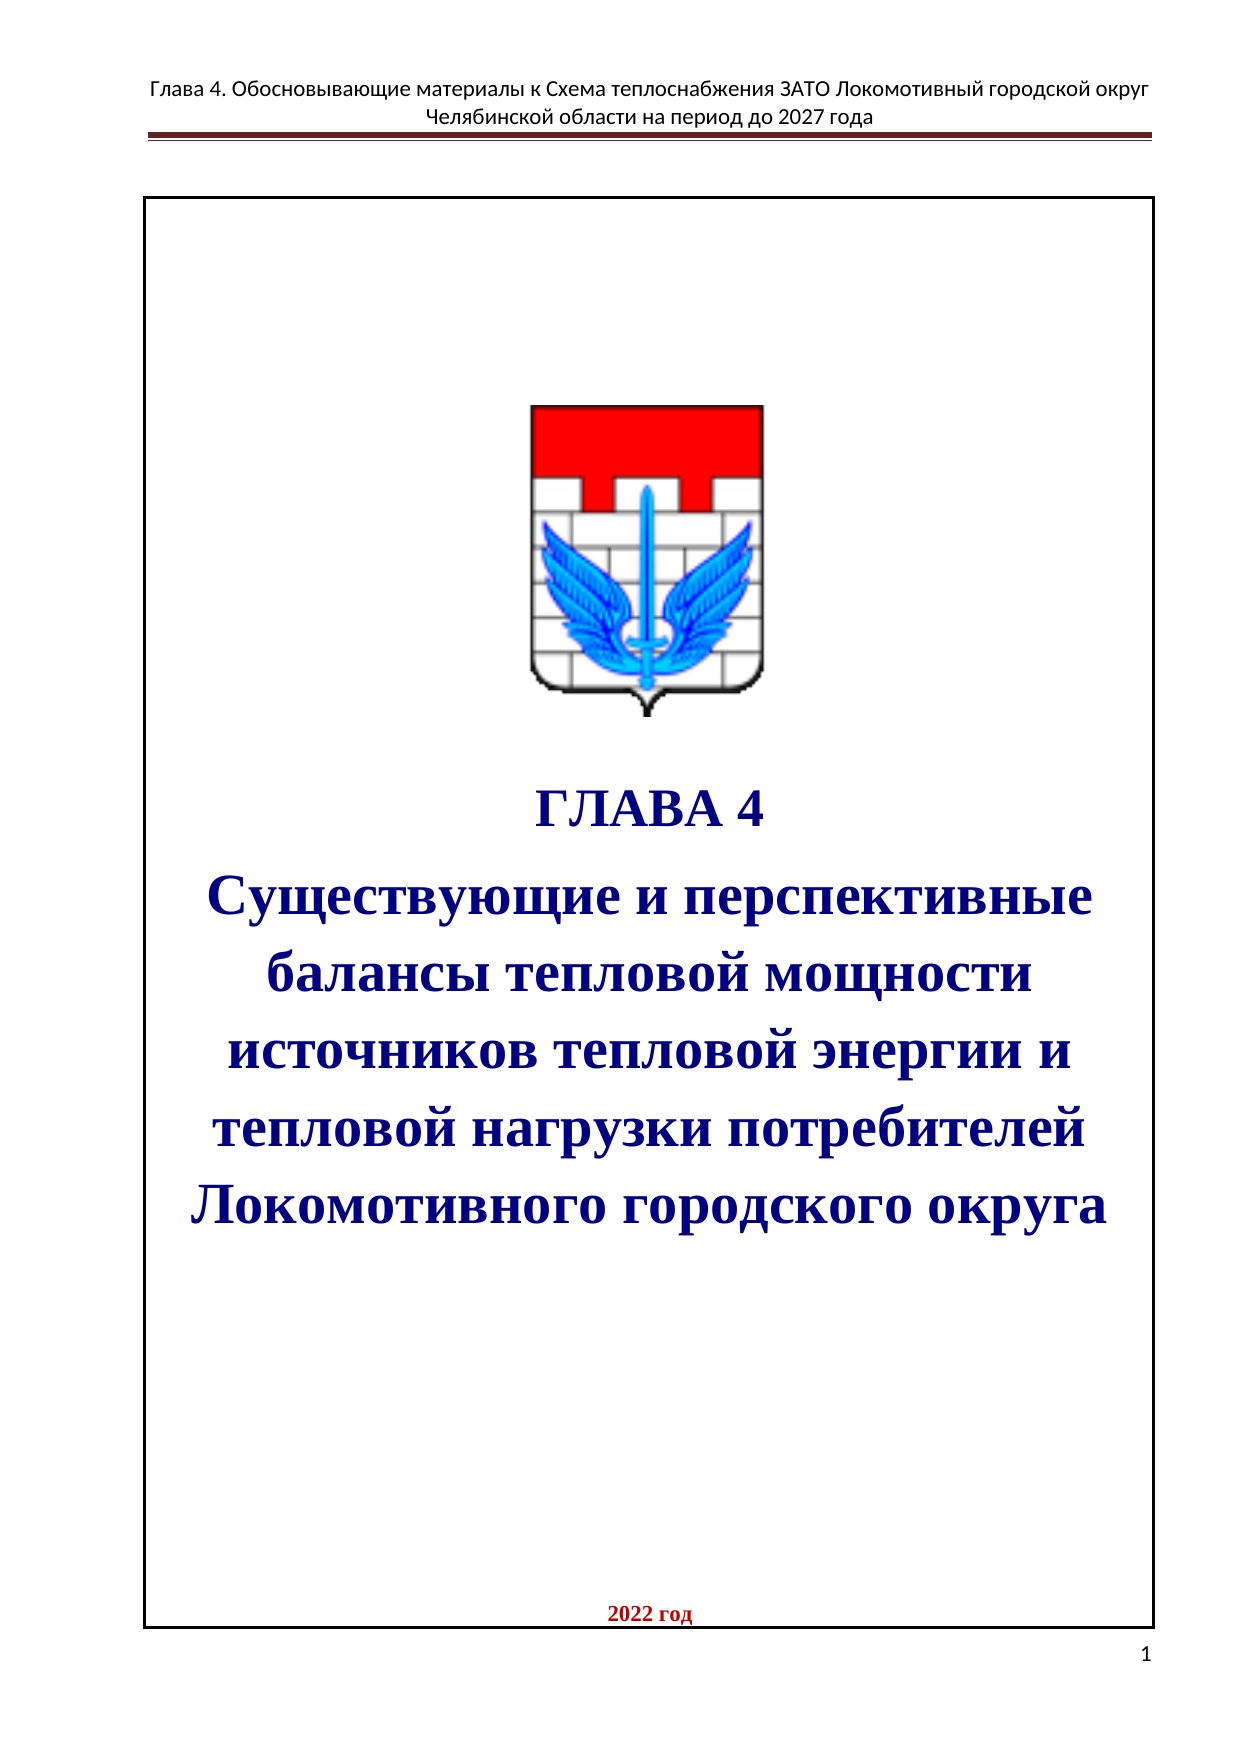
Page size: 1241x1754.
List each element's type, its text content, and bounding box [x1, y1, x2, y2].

text ГЛАВА 4 [146, 771, 1152, 838]
text 2022 год [146, 1595, 1152, 1626]
picture [418, 405, 881, 717]
text Существующие и перспективные балансы тепловой мощности источников тепловой энергии и тепловой нагрузки потребителей Локомотивного городского округа [146, 855, 1152, 1236]
